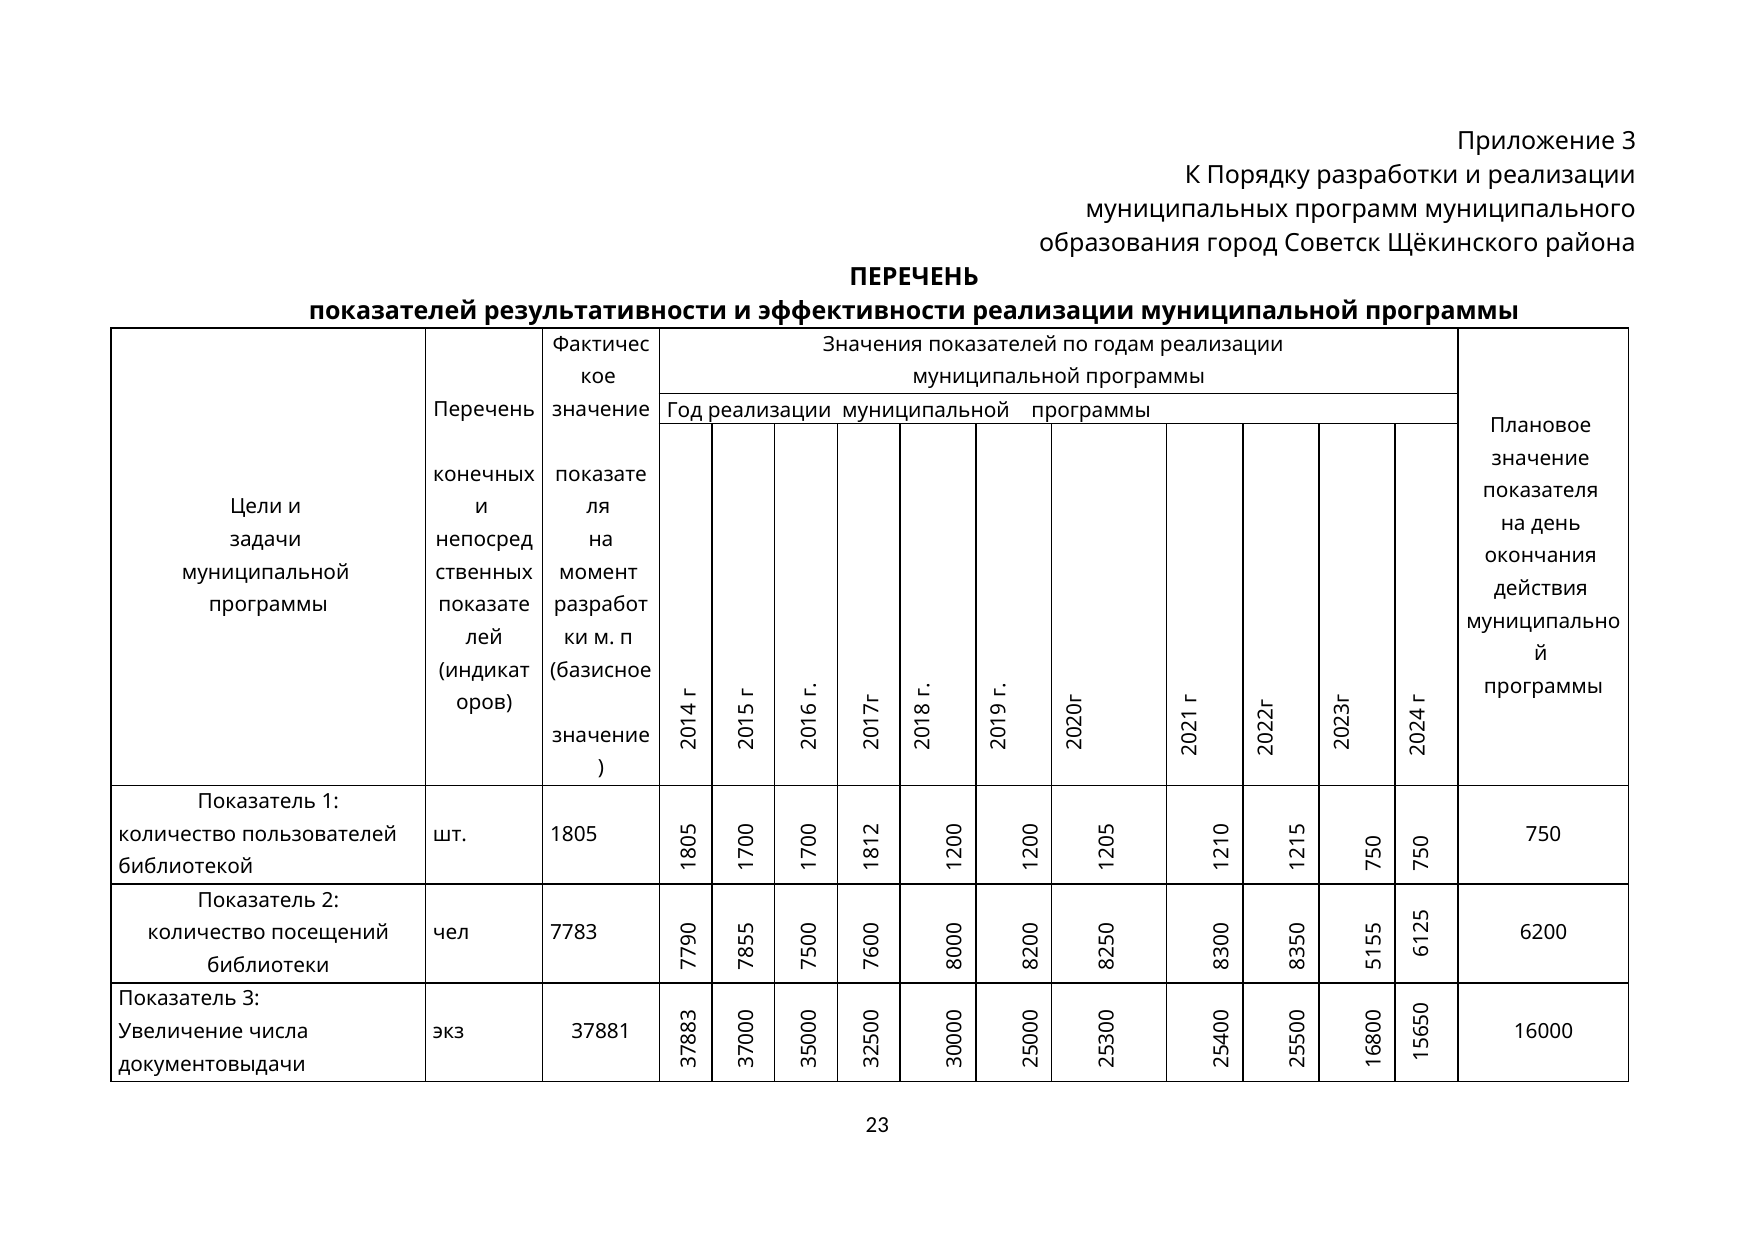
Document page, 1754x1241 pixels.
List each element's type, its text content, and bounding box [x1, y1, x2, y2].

table_cell 2021 г [1167, 424, 1242, 784]
table_cell 37883 [660, 984, 711, 1081]
table_cell 1812 [838, 786, 899, 883]
table_cell 7500 [775, 885, 837, 982]
table_cell 35000 [775, 984, 837, 1081]
table_cell 2022г [1244, 424, 1318, 784]
table_header Значения показателей по годам реализации муниципальной программы [660, 329, 1457, 393]
table_cell 2017г [838, 424, 899, 784]
table_cell 25500 [1244, 984, 1318, 1081]
table_cell 2020г [1052, 424, 1166, 784]
table_header Плановое значение показателя на день окончания действия муниципальной программы [1459, 329, 1628, 784]
table_header Цели и задачи муниципальной программы [112, 329, 425, 784]
table_cell Показатель 2: количество посещений библиотеки [112, 885, 425, 982]
table_cell 37881 [543, 984, 659, 1081]
table_cell 25400 [1167, 984, 1242, 1081]
table_cell Год реализации муниципальной программы [660, 394, 1457, 423]
table_cell 6125 [1396, 885, 1457, 982]
text муниципальных программ муниципального [118, 191, 1636, 225]
table_cell 8300 [1167, 885, 1242, 982]
table_cell 37000 [713, 984, 774, 1081]
table_header Перечень конечных и непосредственных показателей (индикаторов) [426, 329, 542, 784]
table_cell 1805 [660, 786, 711, 883]
table_cell 2019 г. [977, 424, 1051, 784]
table_cell экз [426, 984, 542, 1081]
table_cell 32500 [838, 984, 899, 1081]
table_cell 1700 [775, 786, 837, 883]
table_cell 1200 [901, 786, 975, 883]
table_cell 7790 [660, 885, 711, 982]
table_cell 6200 [1459, 885, 1628, 982]
table_cell 16000 [1459, 984, 1628, 1081]
table_cell Показатель 3: Увеличение числа документовыдачи [112, 984, 425, 1081]
table_cell 15650 [1396, 984, 1457, 1081]
table_cell 1805 [543, 786, 659, 883]
table_header Фактическое значение показателя на момент разработки м. п (базисное значение) [543, 329, 659, 784]
table_cell 750 [1396, 786, 1457, 883]
table_cell 750 [1459, 786, 1628, 883]
table_cell 30000 [901, 984, 975, 1081]
table_cell 8200 [977, 885, 1051, 982]
text образования город Советск Щёкинского района [118, 225, 1636, 259]
table_cell 25300 [1052, 984, 1166, 1081]
table_cell 2018 г. [901, 424, 975, 784]
table_cell 1210 [1167, 786, 1242, 883]
table_cell 8250 [1052, 885, 1166, 982]
table_cell 2016 г. [775, 424, 837, 784]
table_cell 1700 [713, 786, 774, 883]
table_cell 1200 [977, 786, 1051, 883]
table_cell 2023г [1320, 424, 1394, 784]
table_cell 25000 [977, 984, 1051, 1081]
table_cell 7783 [543, 885, 659, 982]
table_cell 8350 [1244, 885, 1318, 982]
table_cell Показатель 1: количество пользователей библиотекой [112, 786, 425, 883]
table_cell 1205 [1052, 786, 1166, 883]
table_cell шт. [426, 786, 542, 883]
table_cell 2015 г [713, 424, 774, 784]
table_cell 2024 г [1396, 424, 1457, 784]
text К Порядку разработки и реализации [118, 157, 1636, 191]
table_cell 7600 [838, 885, 899, 982]
table_cell чел [426, 885, 542, 982]
text ПЕРЕЧЕНЬ [118, 259, 1636, 293]
table_cell 8000 [901, 885, 975, 982]
table_cell 16800 [1320, 984, 1394, 1081]
table_cell 1215 [1244, 786, 1318, 883]
text показателей результативности и эффективности реализации муниципальной программы [118, 293, 1636, 327]
table_cell 7855 [713, 885, 774, 982]
table_cell 2014 г [660, 424, 711, 784]
table_cell 750 [1320, 786, 1394, 883]
table_cell 5155 [1320, 885, 1394, 982]
text Приложение 3 [118, 123, 1636, 157]
